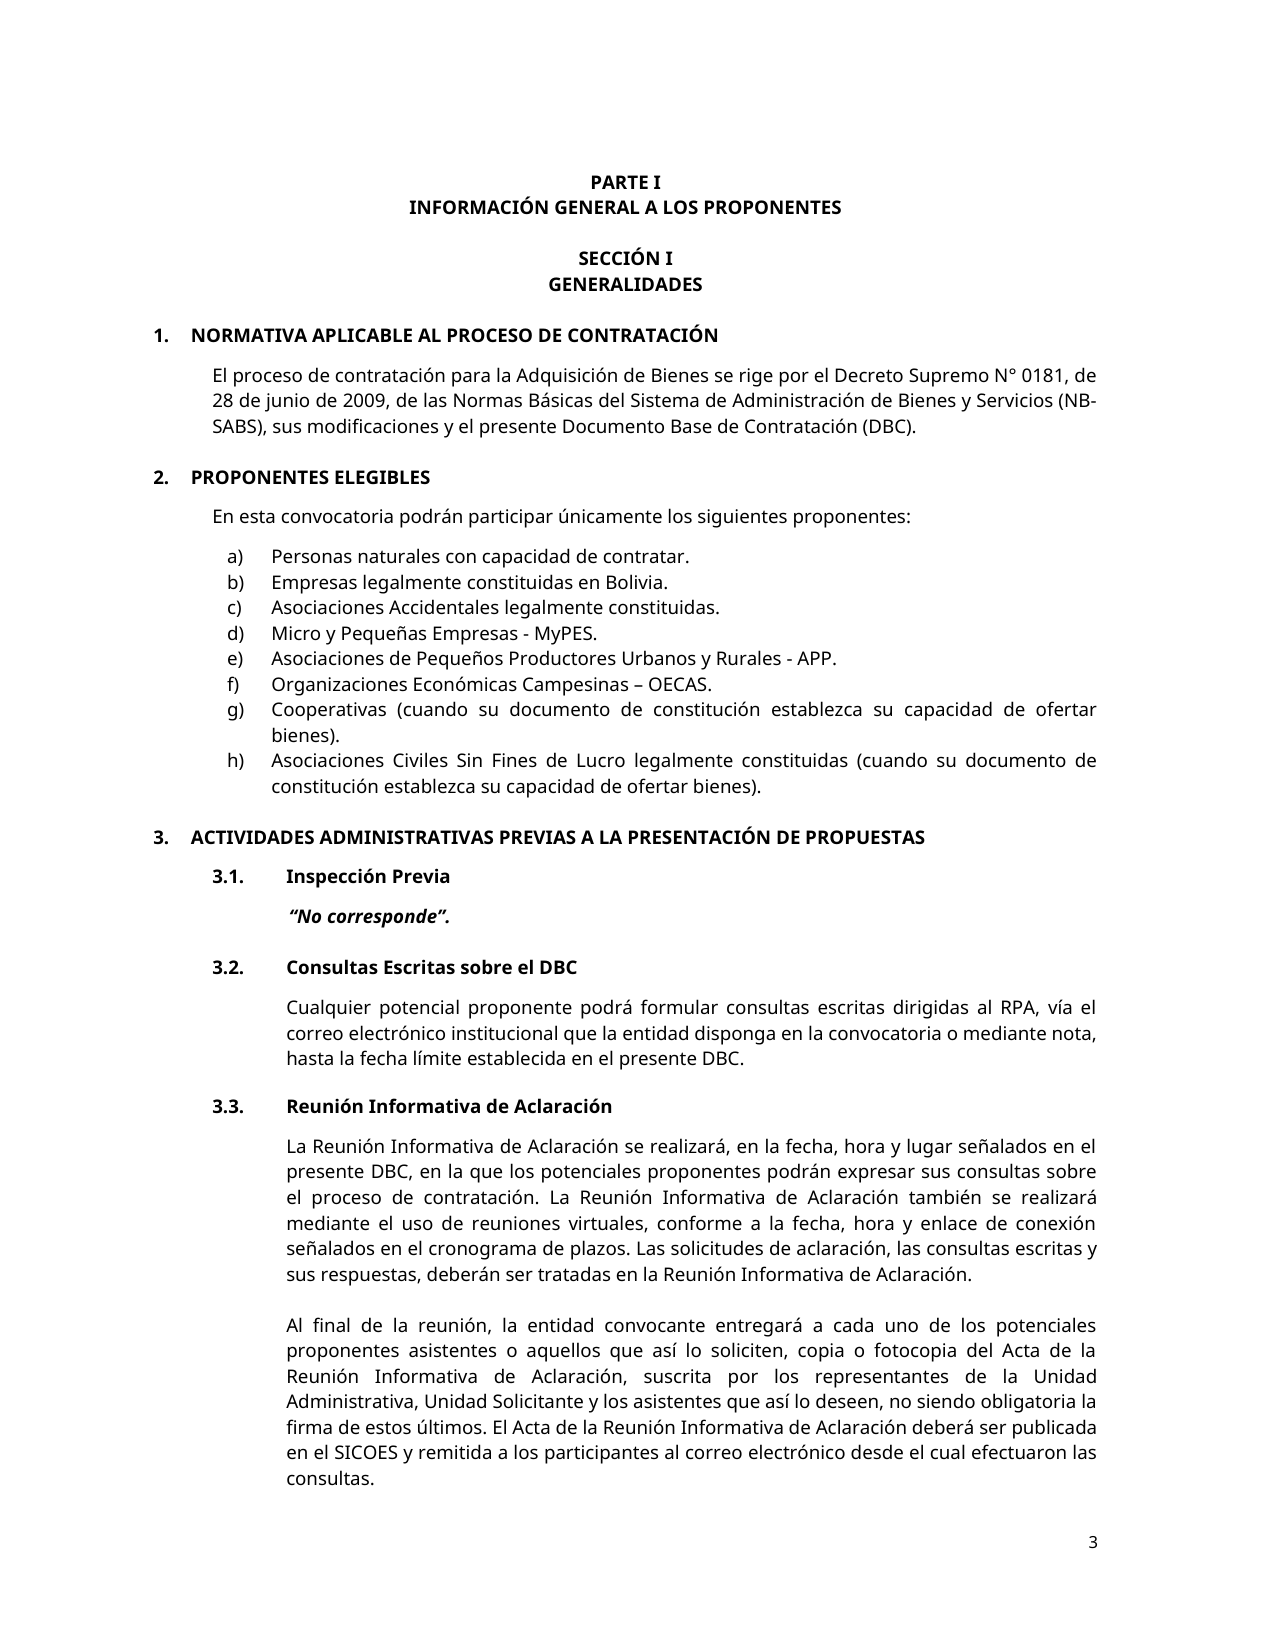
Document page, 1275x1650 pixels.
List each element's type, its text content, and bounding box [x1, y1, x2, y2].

subtitle Consultas Escritas sobre el DBC [212, 954, 1098, 980]
text GENERALIDADES [153, 271, 1098, 297]
text PARTE I [153, 169, 1098, 195]
list Cooperativas (cuando su documento de constitución establezca su capacidad de ofertar bienes). [227, 697, 1098, 748]
text Cualquier potencial proponente podrá formular consultas escritas dirigidas al RPA, vía el correo electrónico institucional que la entidad disponga en la convocatoria o mediante nota, hasta la fecha límite establecida en el presente DBC. [286, 994, 1098, 1071]
text SECCIÓN I [153, 246, 1098, 271]
text Al final de la reunión, la entidad convocante entregará a cada uno de los potenciales proponentes asistentes o aquellos que así lo soliciten, copia o fotocopia del Acta de la Reunión Informativa de Aclaración, suscrita por los representantes de la Unidad Administrativa, Unidad Solicitante y los asistentes que así lo deseen, no siendo obligatoria la firma de estos últimos. El Acta de la Reunión Informativa de Aclaración deberá ser publicada en el SICOES y remitida a los participantes al correo electrónico desde el cual efectuaron las consultas. [286, 1312, 1098, 1491]
text En esta convocatoria podrán participar únicamente los siguientes proponentes: [212, 504, 1098, 529]
text El proceso de contratación para la Adquisición de Bienes se rige por el Decreto Supremo N° 0181, de 28 de junio de 2009, de las Normas Básicas del Sistema de Administración de Bienes y Servicios (NB-SABS), sus modificaciones y el presente Documento Base de Contratación (DBC). [212, 362, 1098, 438]
subtitle Inspección Previa [212, 864, 1098, 889]
list Micro y Pequeñas Empresas - MyPES. [227, 620, 1098, 646]
list Asociaciones Accidentales legalmente constituidas. [227, 594, 1098, 620]
subtitle PROPONENTES ELEGIBLES [153, 464, 1098, 489]
subtitle ACTIVIDADES ADMINISTRATIVAS PREVIAS A LA PRESENTACIÓN DE PROPUESTAS [153, 824, 1098, 850]
subtitle NORMATIVA APLICABLE AL PROCESO DE CONTRATACIÓN [153, 322, 1098, 348]
text “No corresponde”. [286, 903, 1098, 929]
list Asociaciones Civiles Sin Fines de Lucro legalmente constituidas (cuando su documento de constitución establezca su capacidad de ofertar bienes). [227, 748, 1098, 799]
list Empresas legalmente constituidas en Bolivia. [227, 569, 1098, 594]
text INFORMACIÓN GENERAL A LOS PROPONENTES [153, 195, 1098, 220]
subtitle Reunión Informativa de Aclaración [212, 1093, 1098, 1119]
list Organizaciones Económicas Campesinas – OECAS. [227, 671, 1098, 697]
list Personas naturales con capacidad de contratar. [227, 543, 1098, 569]
text La Reunión Informativa de Aclaración se realizará, en la fecha, hora y lugar señalados en el presente DBC, en la que los potenciales proponentes podrán expresar sus consultas sobre el proceso de contratación. La Reunión Informativa de Aclaración también se realizará mediante el uso de reuniones virtuales, conforme a la fecha, hora y enlace de conexión señalados en el cronograma de plazos. Las solicitudes de aclaración, las consultas escritas y sus respuestas, deberán ser tratadas en la Reunión Informativa de Aclaración. [286, 1133, 1098, 1286]
list Asociaciones de Pequeños Productores Urbanos y Rurales - APP. [227, 646, 1098, 671]
